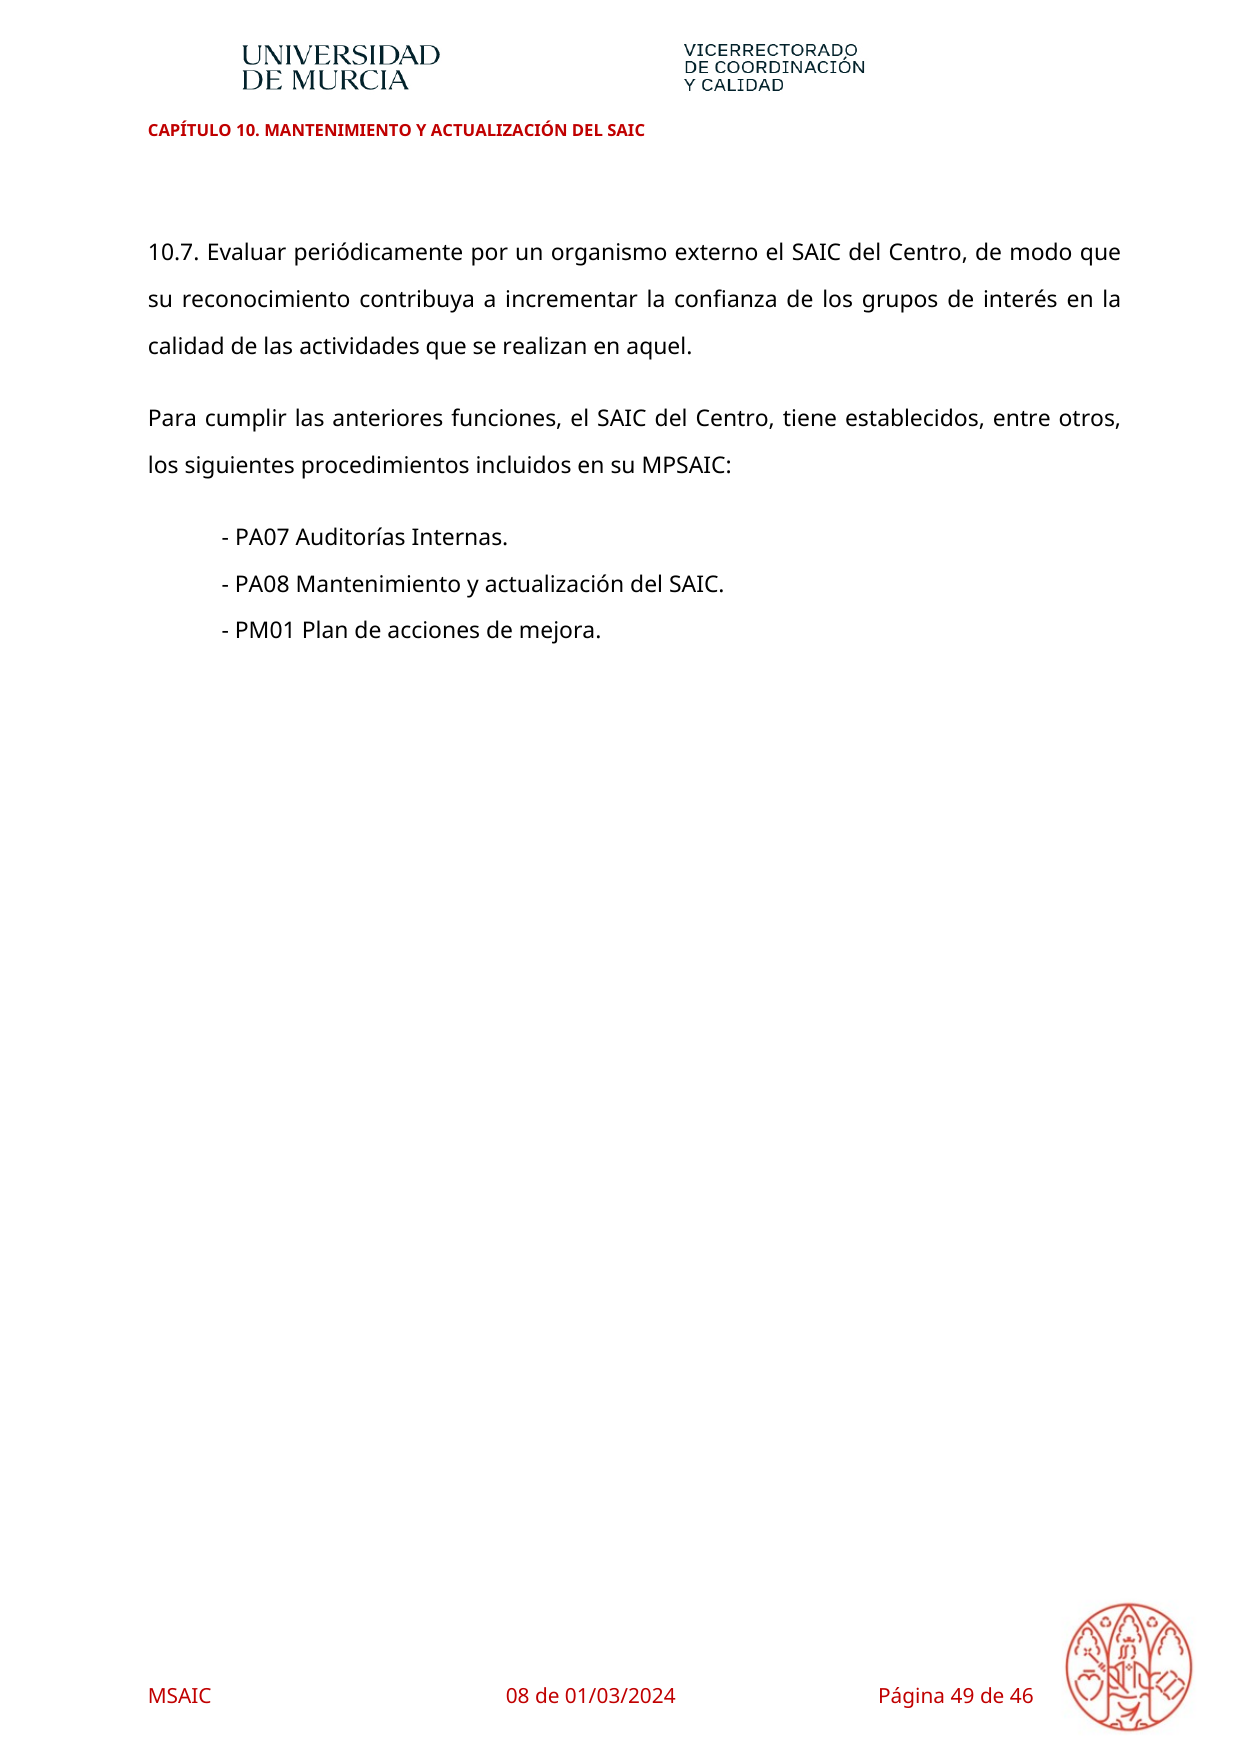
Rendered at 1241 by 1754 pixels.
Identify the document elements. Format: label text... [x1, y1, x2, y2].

text - PA07 Auditorías Internas. [148, 521, 1122, 552]
text Para cumplir las anteriores funciones, el SAIC del Centro, tiene establecidos, entre otros, los siguientes procedimientos incluidos en su MPSAIC: [148, 402, 1122, 480]
text - PM01 Plan de acciones de mejora. [148, 614, 1122, 646]
text - PA08 Mantenimiento y actualización del SAIC. [148, 567, 1122, 599]
text 10.7. Evaluar periódicamente por un organismo externo el SAIC del Centro, de modo que su reconocimiento contribuya a incrementar la confianza de los grupos de interés en la calidad de las actividades que se realizan en aquel. [148, 236, 1122, 361]
picture [1038, 1567, 1235, 1754]
